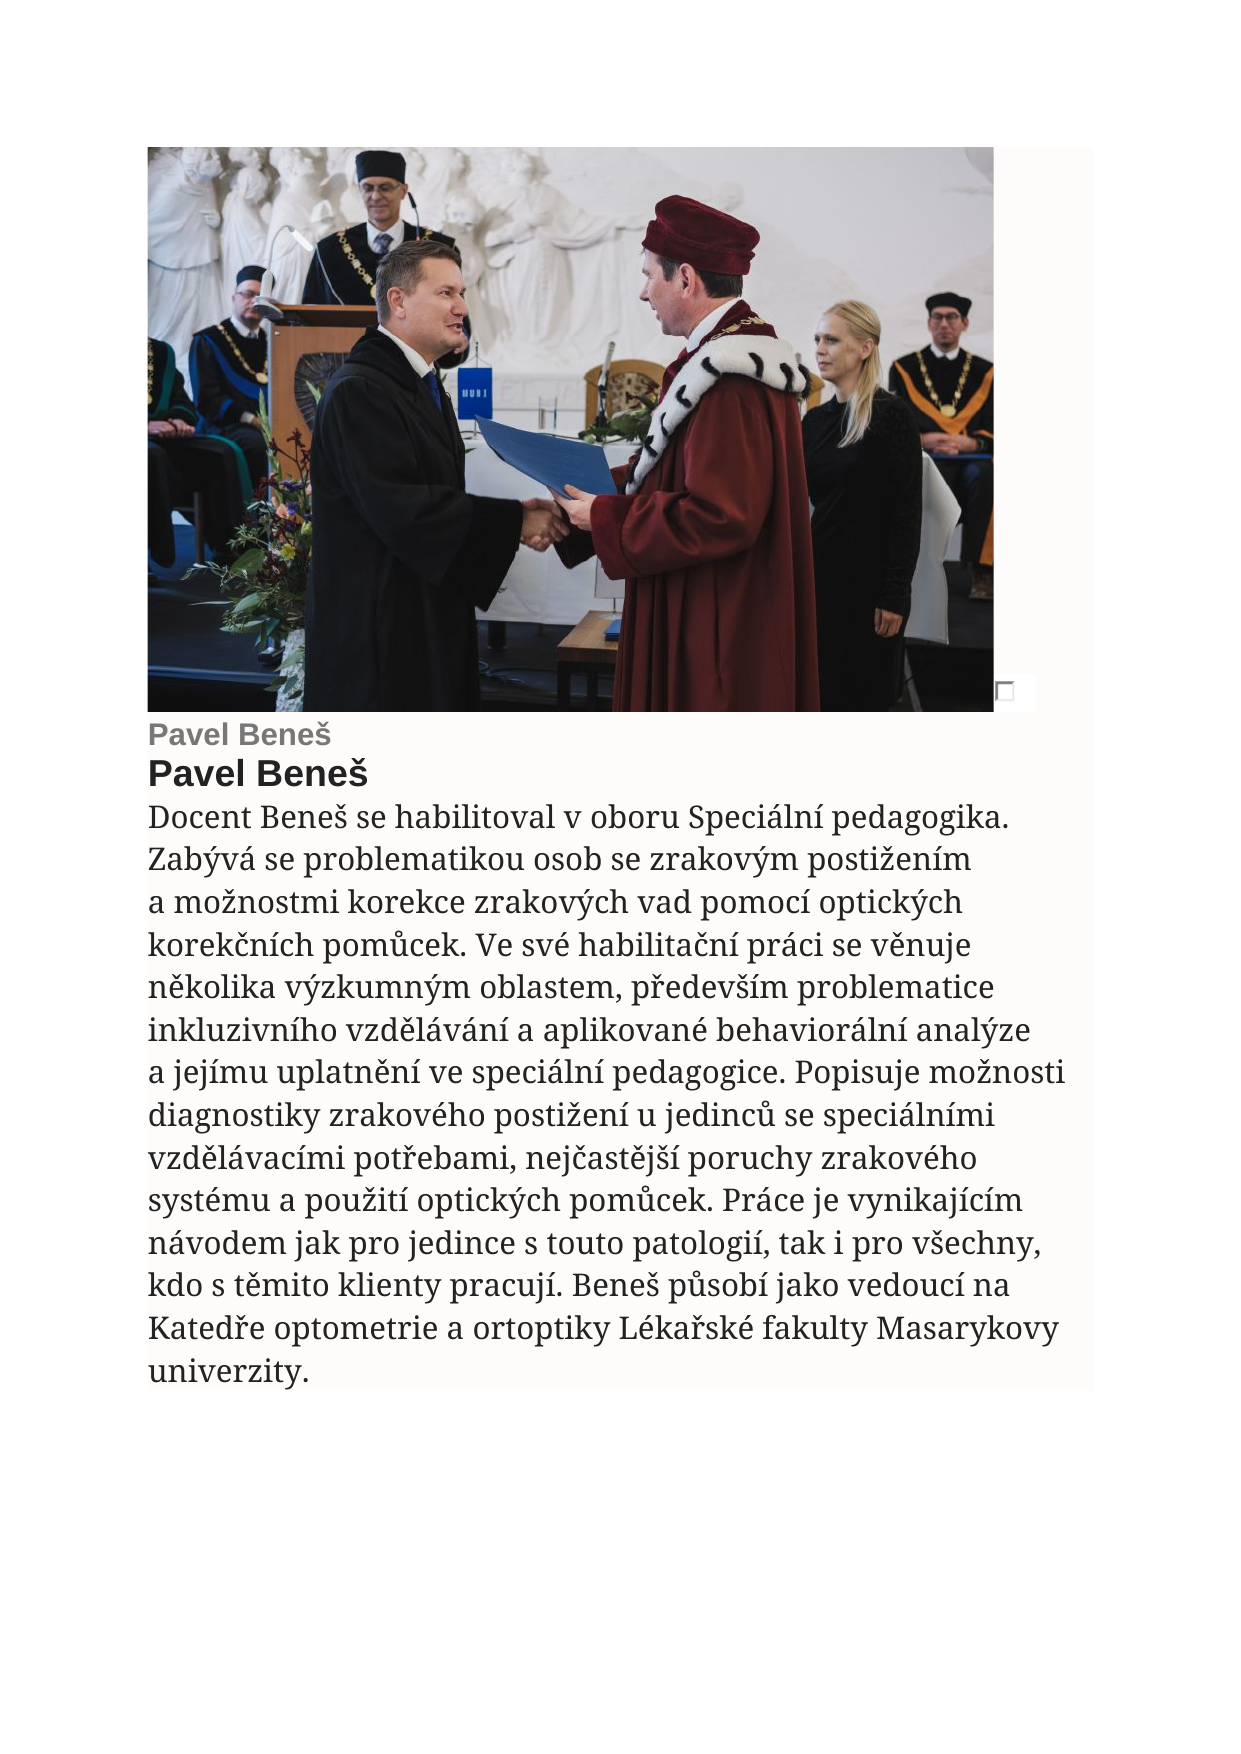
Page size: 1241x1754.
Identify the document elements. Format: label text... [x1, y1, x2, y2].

text Docent Beneš se habilitoval v oboru Speciální pedagogika. Zabývá se problematikou osob se zrakovým postižením a možnostmi korekce zrakových vad pomocí optických korekčních pomůcek. Ve své habilitační práci se věnuje několika výzkumným oblastem, především problematice inkluzivního vzdělávání a aplikované behaviorální analýze a jejímu uplatnění ve speciální pedagogice. Popisuje možnosti diagnostiky zrakového postižení u jedinců se speciálními vzdělávacími potřebami, nejčastější poruchy zrakového systému a použití optických pomůcek. Práce je vynikajícím návodem jak pro jedince s touto patologií, tak i pro všechny, kdo s těmito klienty pracují. Beneš působí jako vedoucí na Katedře optometrie a ortoptiky Lékařské fakulty Masarykovy univerzity. [148, 795, 1093, 1391]
text Pavel Beneš [148, 752, 1093, 795]
picture [147, 147, 994, 712]
text Pavel Beneš [148, 712, 1093, 752]
